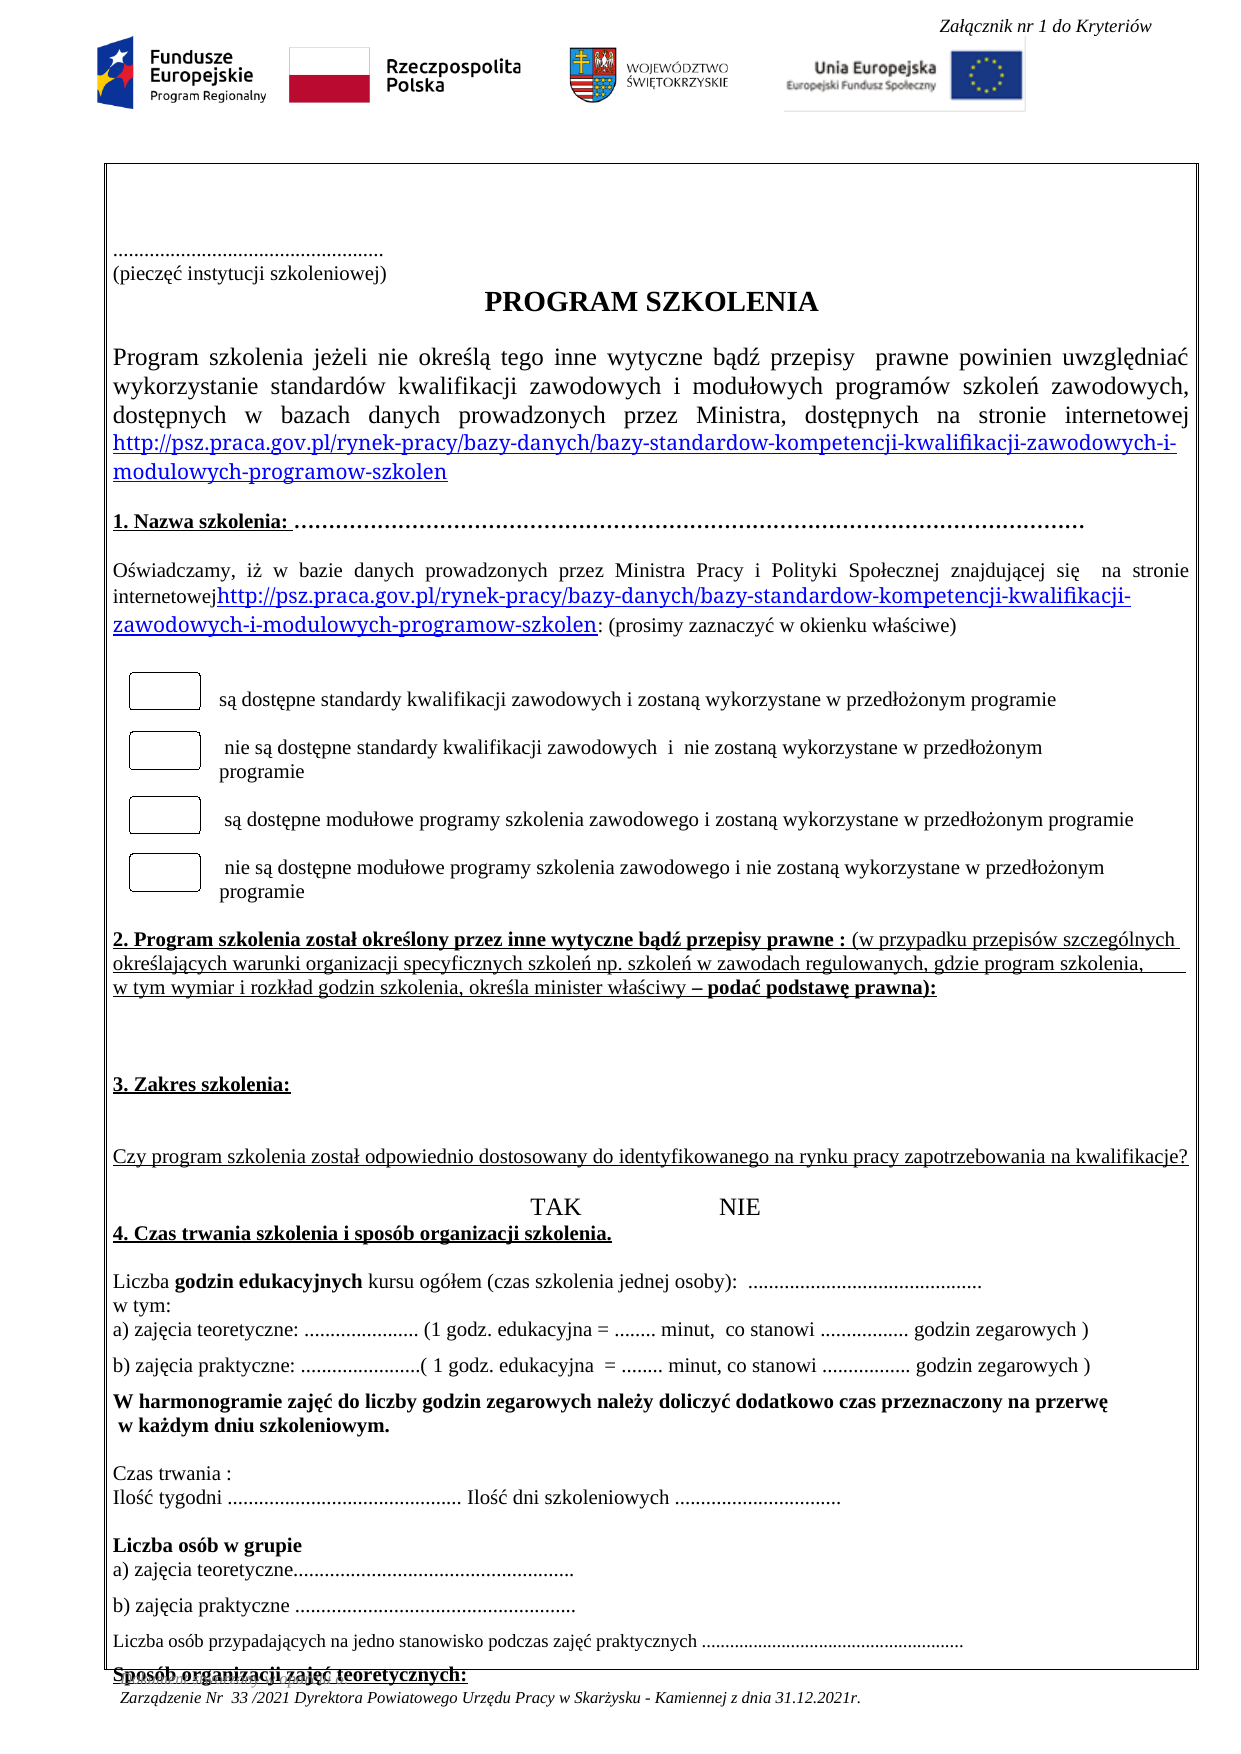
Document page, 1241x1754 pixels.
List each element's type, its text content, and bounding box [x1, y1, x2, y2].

picture [97, 36, 266, 109]
table_header .................................................... (pieczęć instytucji szkoleniowej) PROGRAM SZKOLENIA Program szkolenia jeżeli nie określą tego inne wytyczne bądź przepisy prawne powinien uwzględniać wykorzystanie standardów kwalifikacji zawodowych i modułowych programów szkoleń zawodowych, dostępnych w bazach danych prowadzonych przez Ministra, dostępnych na stronie internetowej http://psz.praca.gov.pl/rynek-pracy/bazy-danych/bazy-standardow-kompetencji-kwalifikacji-zawodowych-i-modulowych-programow-szkolen 1. Nazwa szkolenia: …………………………………………………………………………………………………… Oświadczamy, iż w bazie danych prowadzonych przez Ministra Pracy i Polityki Społecznej znajdującej się na stronie internetowejhttp://psz.praca.gov.pl/rynek-pracy/bazy-danych/bazy-standardow-kompetencji-kwalifikacji-zawodowych-i-modulowych-programow-szkolen: (prosimy zaznaczyć w okienku właściwe) są dostępne standardy kwalifikacji zawodowych i zostaną wykorzystane w przedłożonym programie nie są dostępne standardy kwalifikacji zawodowych i nie zostaną wykorzystane w przedłożonym programie są dostępne modułowe programy szkolenia zawodowego i zostaną wykorzystane w przedłożonym programie nie są dostępne modułowe programy szkolenia zawodowego i nie zostaną wykorzystane w przedłożonym programie 2. Program szkolenia został określony przez inne wytyczne bądź przepisy prawne : (w przypadku przepisów szczególnych określających warunki organizacji specyficznych szkoleń np. szkoleń w zawodach regulowanych, gdzie program szkolenia, w tym wymiar i rozkład godzin szkolenia, określa minister właściwy – podać podstawę prawna): 3. Zakres szkolenia: Czy program szkolenia został odpowiednio dostosowany do identyfikowanego na rynku pracy zapotrzebowania na kwalifikacje? TAK ⁭ NIE ⁭ 4. Czas trwania szkolenia i sposób organizacji szkolenia. Liczba godzin edukacyjnych kursu ogółem (czas szkolenia jednej osoby): ............................................. w tym: a) zajęcia teoretyczne: ...................... (1 godz. edukacyjna = ........ minut, co stanowi ................. godzin zegarowych ) b) zajęcia praktyczne: .......................( 1 godz. edukacyjna = ........ minut, co stanowi ................. godzin zegarowych ) W harmonogramie zajęć do liczby godzin zegarowych należy doliczyć dodatkowo czas przeznaczony na przerwę w każdym dniu szkoleniowym. Czas trwania : Ilość tygodni ............................................. Ilość dni szkoleniowych ................................ Liczba osób w grupie a) zajęcia teoretyczne...................................................... b) zajęcia praktyczne ...................................................... Liczba osób przypadających na jedno stanowisko podczas zajęć praktycznych ........................................................ Sposób organizacji zajęć teoretycznych: [107, 164, 1196, 1669]
picture [784, 36, 1027, 113]
picture [289, 36, 521, 109]
picture [569, 36, 728, 109]
